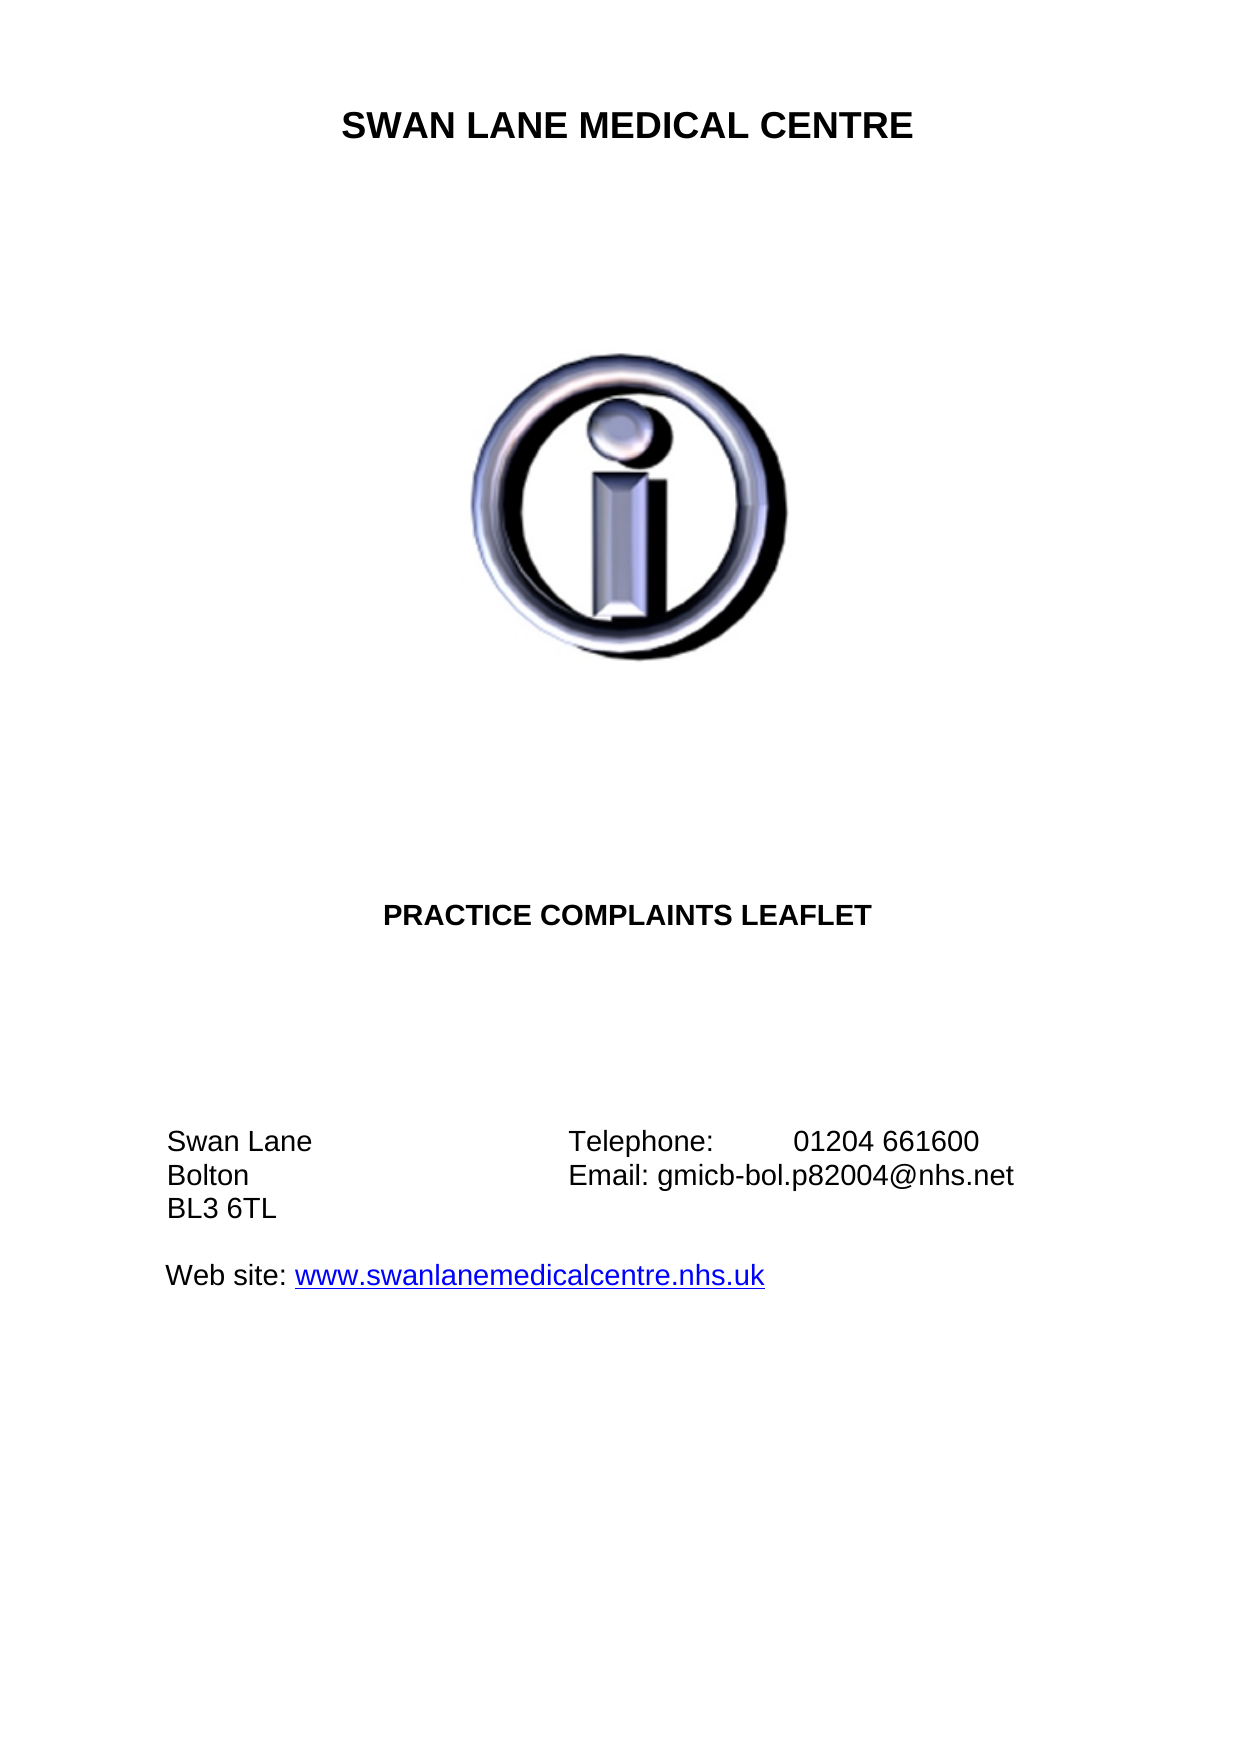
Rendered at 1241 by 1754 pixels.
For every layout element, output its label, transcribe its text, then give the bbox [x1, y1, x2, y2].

text Web site: www.swanlanemedicalcentre.nhs.uk [133, 1258, 1137, 1292]
picture [461, 347, 794, 664]
text BL3 6TL [118, 1191, 1137, 1225]
text Swan Lane Telephone: 01204 661600 [118, 1124, 1137, 1158]
text Bolton Email: gmicb-bol.p82004@nhs.net [118, 1158, 1137, 1191]
text PRACTICE COMPLAINTS LEAFLET [118, 898, 1137, 932]
subtitle SWAN LANE MEDICAL CENTRE [118, 103, 1137, 147]
